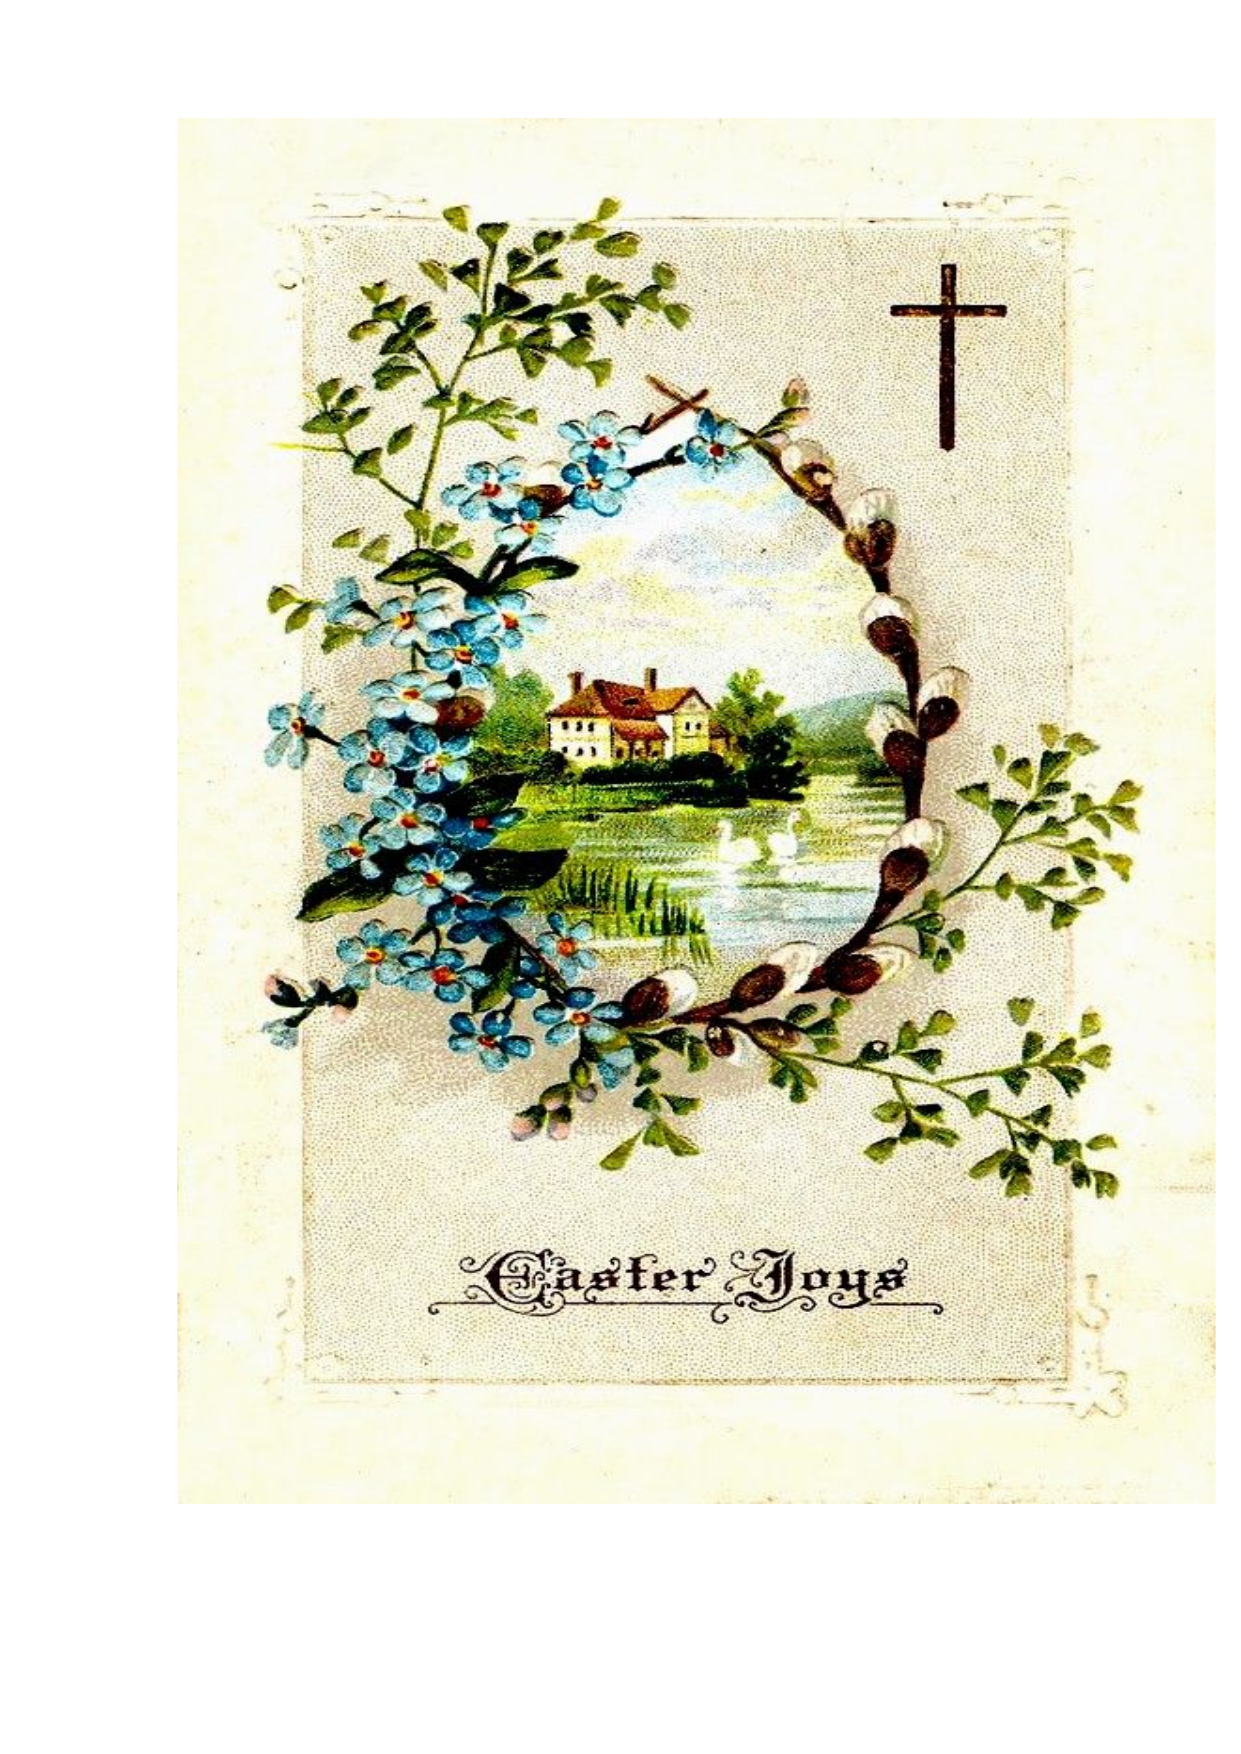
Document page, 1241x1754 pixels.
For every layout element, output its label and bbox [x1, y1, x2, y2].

picture [177, 118, 1216, 1504]
